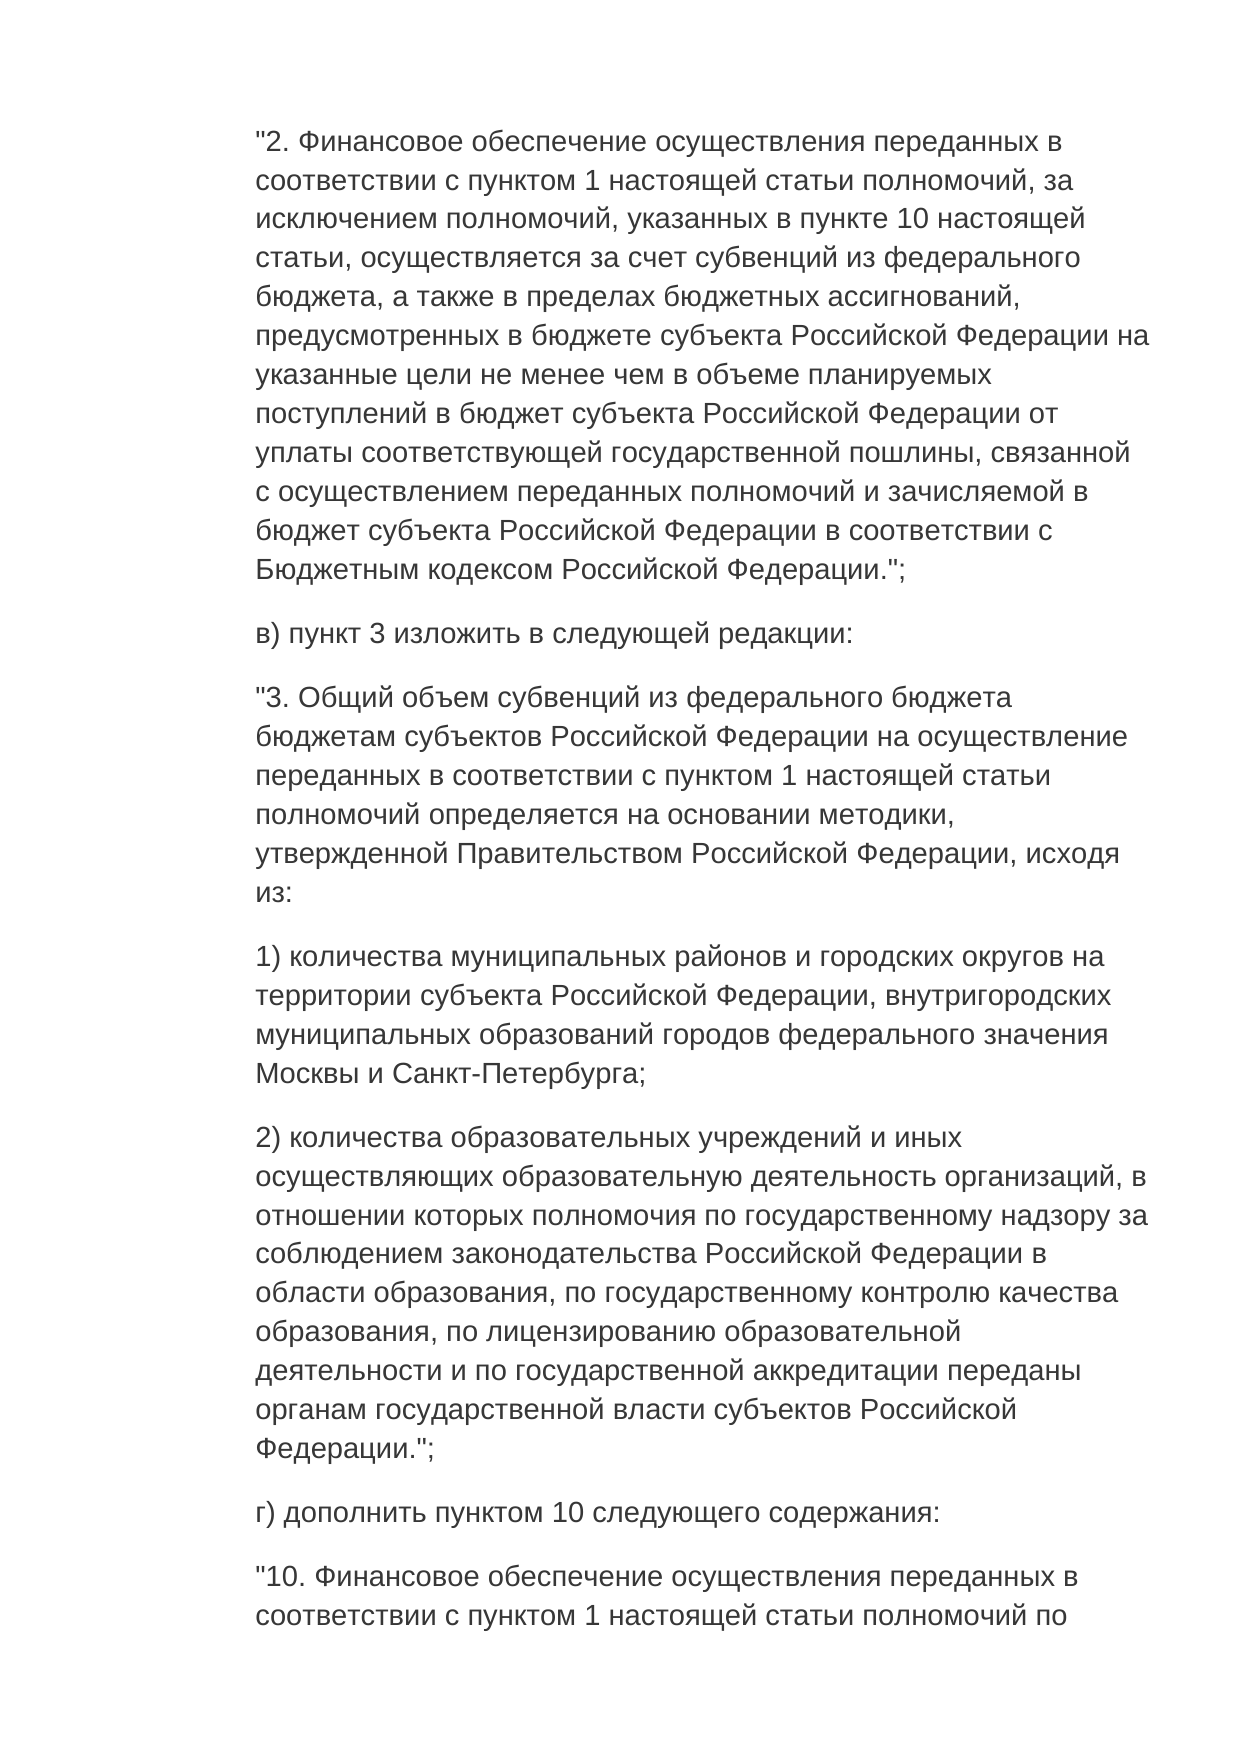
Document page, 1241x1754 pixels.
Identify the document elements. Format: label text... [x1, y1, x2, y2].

text в) пункт 3 изложить в следующей редакции: [255, 611, 1152, 649]
text "3. Общий объем субвенций из федерального бюджета бюджетам субъектов Российской Федерации на осуществление переданных в соответствии с пунктом 1 настоящей статьи полномочий определяется на основании методики, утвержденной Правительством Российской Федерации, исходя из: [255, 674, 1152, 908]
text "2. Финансовое обеспечение осуществления переданных в соответствии с пунктом 1 настоящей статьи полномочий, за исключением полномочий, указанных в пункте 10 настоящей статьи, осуществляется за счет субвенций из федерального бюджета, а также в пределах бюджетных ассигнований, предусмотренных в бюджете субъекта Российской Федерации на указанные цели не менее чем в объеме планируемых поступлений в бюджет субъекта Российской Федерации от уплаты соответствующей государственной пошлины, связанной с осуществлением переданных полномочий и зачисляемой в бюджет субъекта Российской Федерации в соответствии с Бюджетным кодексом Российской Федерации."; [255, 118, 1152, 586]
text 1) количества муниципальных районов и городских округов на территории субъекта Российской Федерации, внутригородских муниципальных образований городов федерального значения Москвы и Санкт-Петербурга; [255, 933, 1152, 1089]
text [255, 1554, 1152, 1632]
text г) дополнить пунктом 10 следующего содержания: [255, 1490, 1152, 1529]
text 2) количества образовательных учреждений и иных осуществляющих образовательную деятельность организаций, в отношении которых полномочия по государственному надзору за соблюдением законодательства Российской Федерации в области образования, по государственному контролю качества образования, по лицензированию образовательной деятельности и по государственной аккредитации переданы органам государственной власти субъектов Российской Федерации."; [255, 1114, 1152, 1465]
